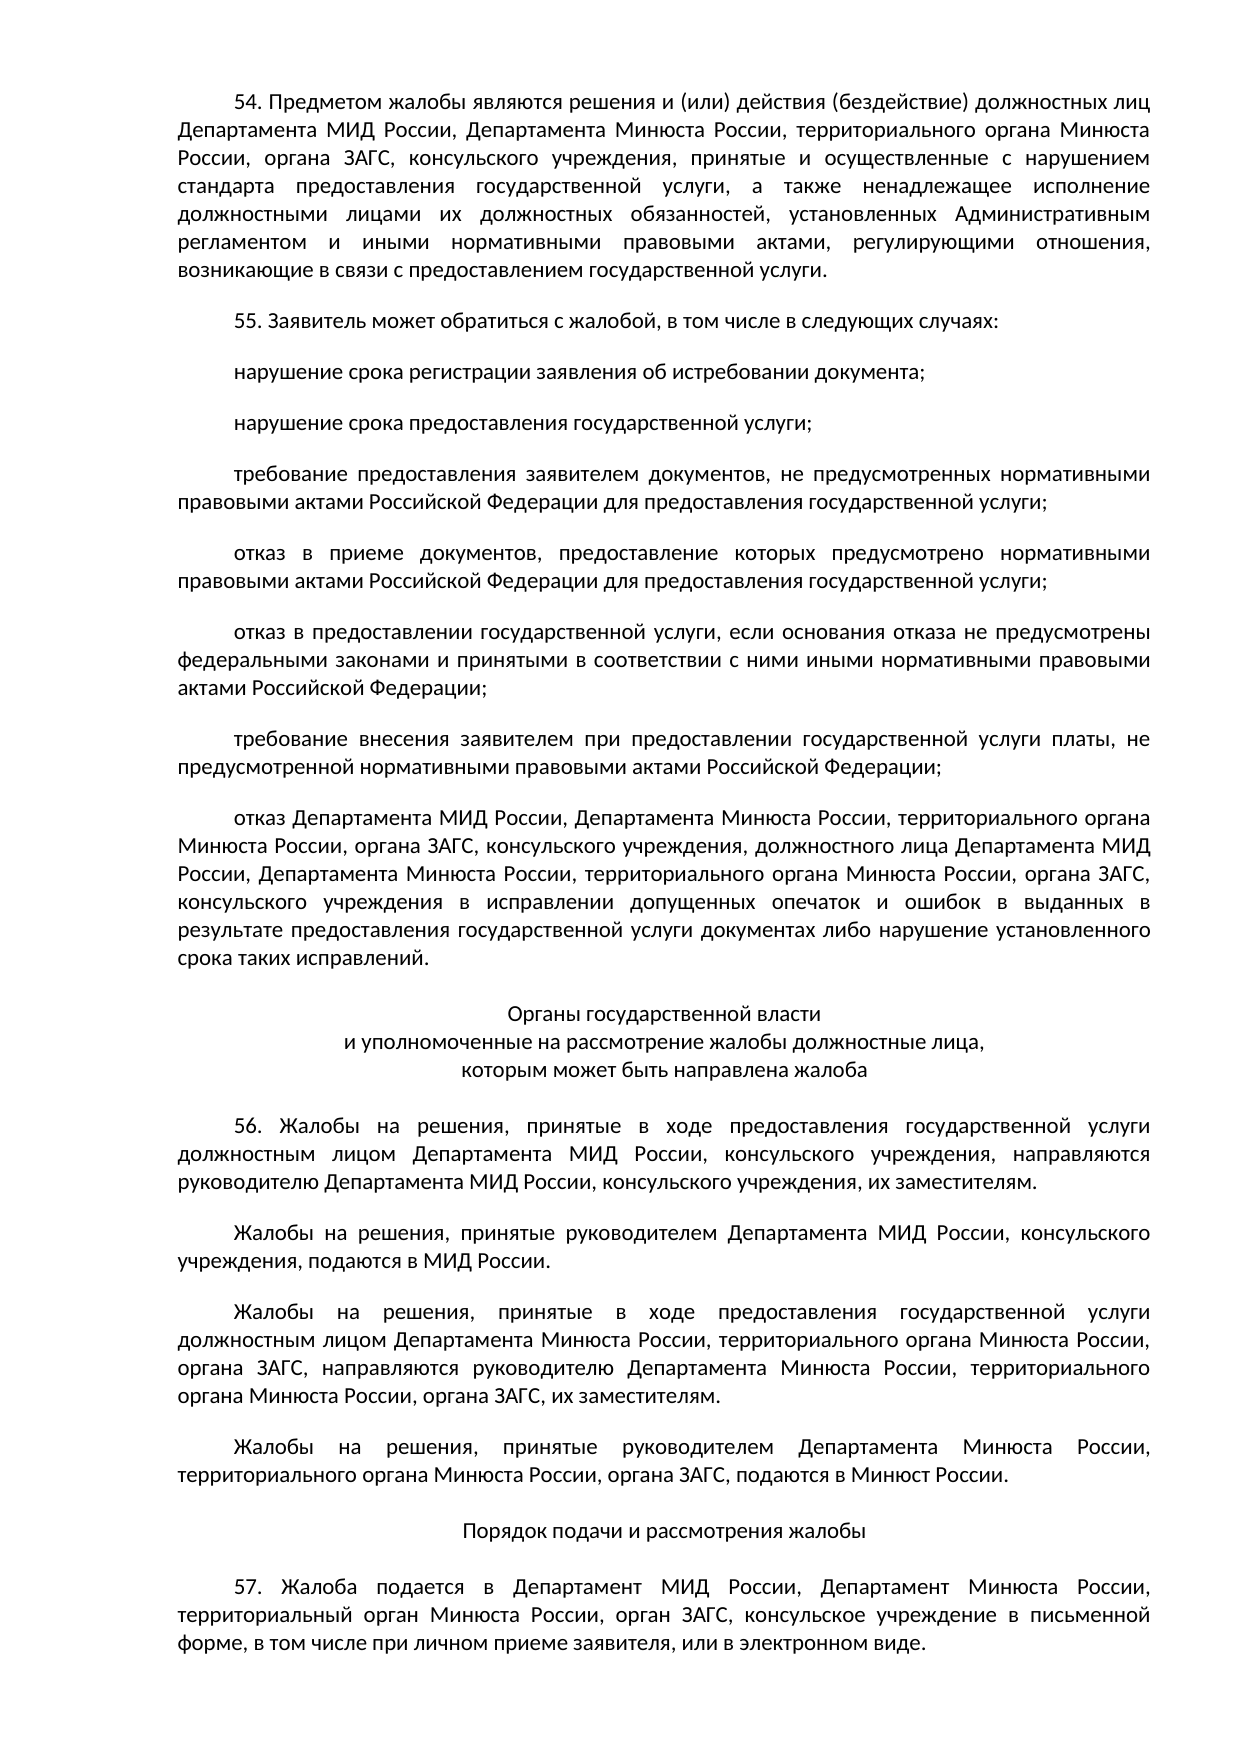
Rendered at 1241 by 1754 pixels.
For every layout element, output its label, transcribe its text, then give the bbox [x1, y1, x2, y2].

text Жалобы на решения, принятые в ходе предоставления государственной услуги должностным лицом Департамента Минюста России, территориального органа Минюста России, органа ЗАГС, направляются руководителю Департамента Минюста России, территориального органа Минюста России, органа ЗАГС, их заместителям. [177, 1297, 1152, 1409]
text отказ в приеме документов, предоставление которых предусмотрено нормативными правовыми актами Российской Федерации для предоставления государственной услуги; [177, 538, 1152, 594]
text Органы государственной власти [177, 999, 1152, 1027]
text 56. Жалобы на решения, принятые в ходе предоставления государственной услуги должностным лицом Департамента МИД России, консульского учреждения, направляются руководителю Департамента МИД России, консульского учреждения, их заместителям. [177, 1111, 1152, 1195]
text требование предоставления заявителем документов, не предусмотренных нормативными правовыми актами Российской Федерации для предоставления государственной услуги; [177, 459, 1152, 515]
text 55. Заявитель может обратиться с жалобой, в том числе в следующих случаях: [177, 306, 1152, 334]
text 54. Предметом жалобы являются решения и (или) действия (бездействие) должностных лиц Департамента МИД России, Департамента Минюста России, территориального органа Минюста России, органа ЗАГС, консульского учреждения, принятые и осуществленные с нарушением стандарта предоставления государственной услуги, а также ненадлежащее исполнение должностными лицами их должностных обязанностей, установленных Административным регламентом и иными нормативными правовыми актами, регулирующими отношения, возникающие в связи с предоставлением государственной услуги. [177, 87, 1152, 283]
text нарушение срока предоставления государственной услуги; [177, 408, 1152, 436]
text которым может быть направлена жалоба [177, 1055, 1152, 1083]
text отказ в предоставлении государственной услуги, если основания отказа не предусмотрены федеральными законами и принятыми в соответствии с ними иными нормативными правовыми актами Российской Федерации; [177, 617, 1152, 701]
text Порядок подачи и рассмотрения жалобы [177, 1516, 1152, 1544]
text 57. Жалоба подается в Департамент МИД России, Департамент Минюста России, территориальный орган Минюста России, орган ЗАГС, консульское учреждение в письменной форме, в том числе при личном приеме заявителя, или в электронном виде. [177, 1572, 1152, 1656]
text требование внесения заявителем при предоставлении государственной услуги платы, не предусмотренной нормативными правовыми актами Российской Федерации; [177, 724, 1152, 780]
text Жалобы на решения, принятые руководителем Департамента МИД России, консульского учреждения, подаются в МИД России. [177, 1218, 1152, 1274]
text отказ Департамента МИД России, Департамента Минюста России, территориального органа Минюста России, органа ЗАГС, консульского учреждения, должностного лица Департамента МИД России, Департамента Минюста России, территориального органа Минюста России, органа ЗАГС, консульского учреждения в исправлении допущенных опечаток и ошибок в выданных в результате предоставления государственной услуги документах либо нарушение установленного срока таких исправлений. [177, 803, 1152, 971]
text и уполномоченные на рассмотрение жалобы должностные лица, [177, 1027, 1152, 1055]
text Жалобы на решения, принятые руководителем Департамента Минюста России, территориального органа Минюста России, органа ЗАГС, подаются в Минюст России. [177, 1432, 1152, 1488]
text нарушение срока регистрации заявления об истребовании документа; [177, 357, 1152, 385]
